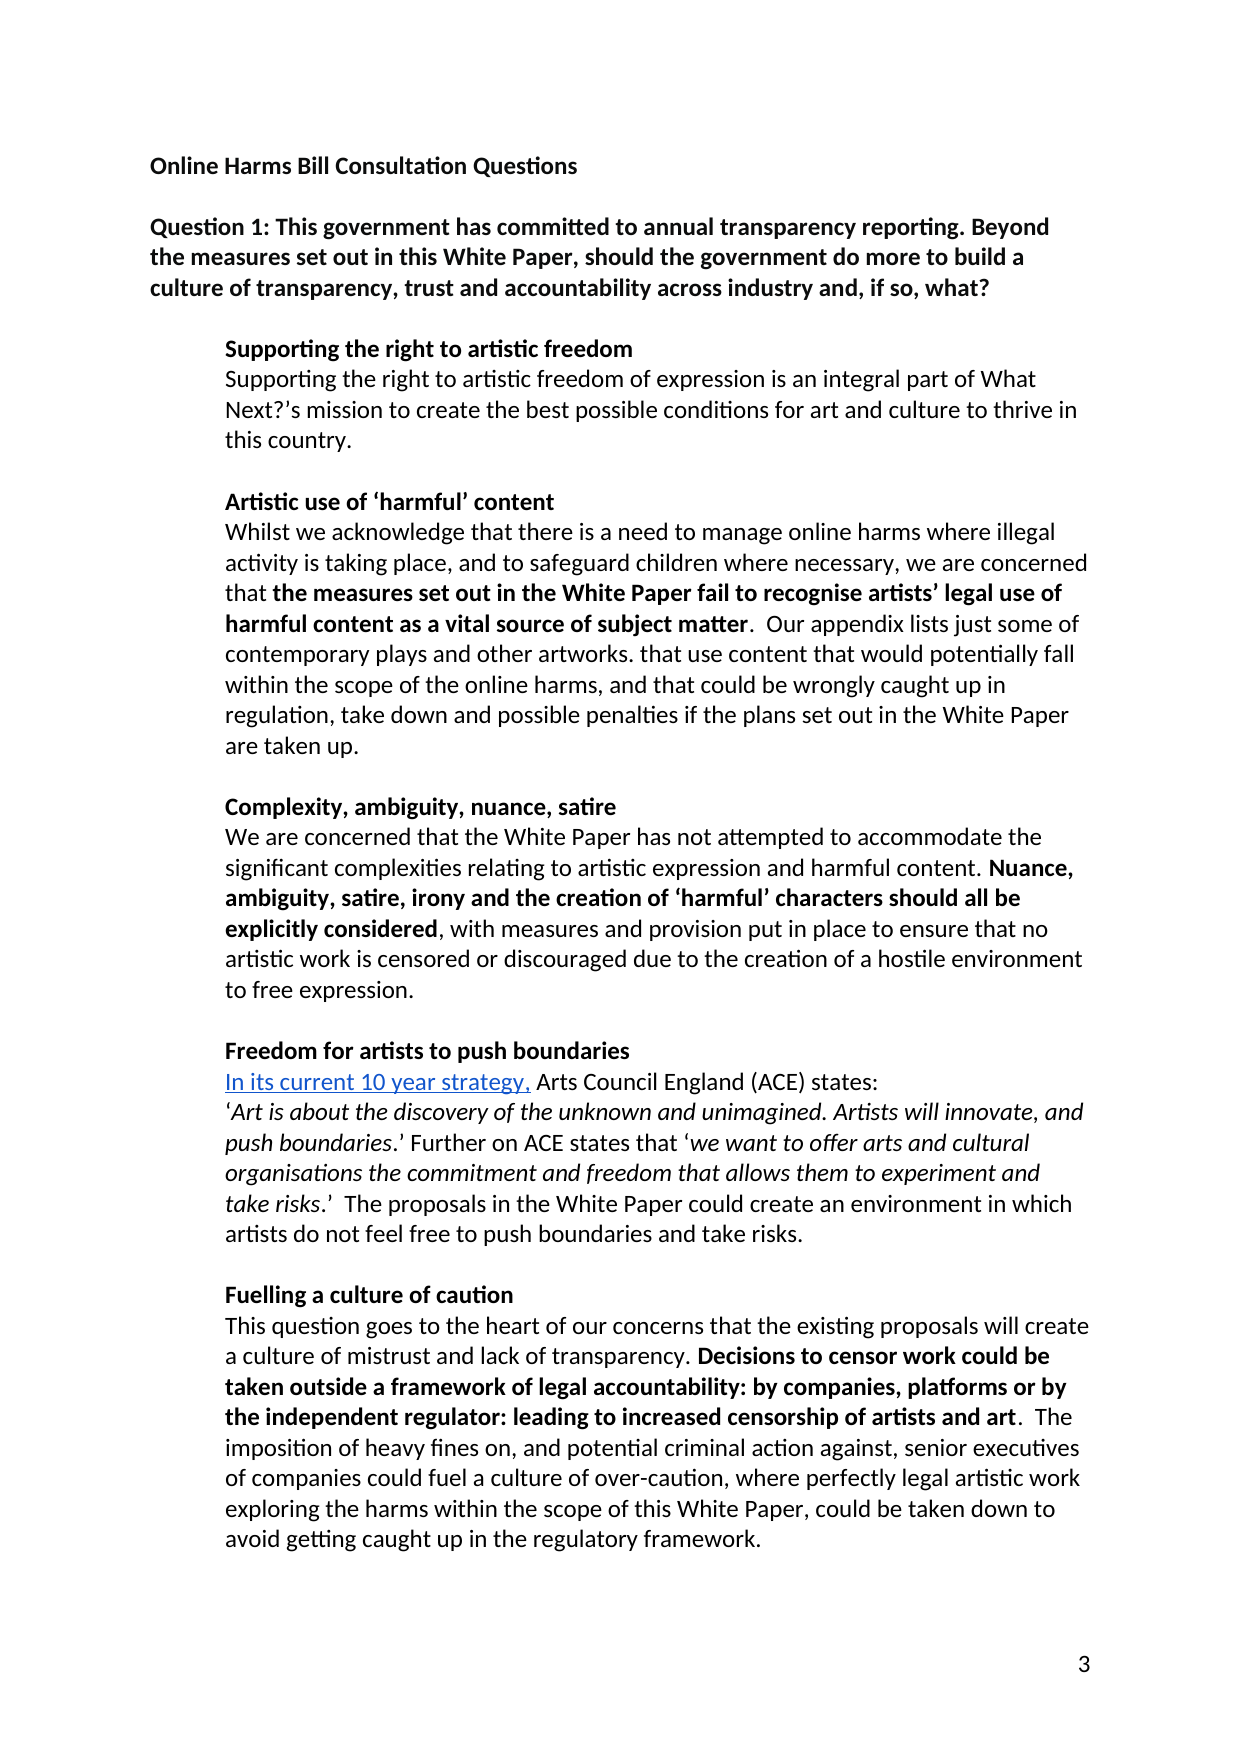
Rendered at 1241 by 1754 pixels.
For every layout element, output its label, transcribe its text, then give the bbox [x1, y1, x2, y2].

text Supporting the right to artistic freedom of expression is an integral part of What Next?’s mission to create the best possible conditions for art and culture to thrive in this country. [225, 364, 1090, 455]
text In its current 10 year strategy, Arts Council England (ACE) states: [225, 1066, 1090, 1096]
text Supporting the right to artistic freedom [225, 333, 1090, 364]
text We are concerned that the White Paper has not attempted to accommodate the significant complexities relating to artistic expression and harmful content. Nuance, ambiguity, satire, irony and the creation of ‘harmful’ characters should all be explicitly considered, with measures and provision put in place to ensure that no artistic work is censored or discouraged due to the creation of a hostile environment to free expression. [225, 821, 1090, 1004]
text Complexity, ambiguity, nuance, satire [225, 791, 1090, 821]
text Artistic use of ‘harmful’ content [225, 486, 1090, 516]
text Online Harms Bill Consultation Questions [150, 150, 1090, 181]
text Whilst we acknowledge that there is a need to manage online harms where illegal activity is taking place, and to safeguard children where necessary, we are concerned that the measures set out in the White Paper fail to recognise artists’ legal use of harmful content as a vital source of subject matter. Our appendix lists just some of contemporary plays and other artworks. that use content that would potentially fall within the scope of the online harms, and that could be wrongly caught up in regulation, take down and possible penalties if the plans set out in the White Paper are taken up. [225, 516, 1090, 760]
text Freedom for artists to push boundaries [225, 1035, 1090, 1066]
text Fuelling a culture of caution [225, 1279, 1090, 1310]
text This question goes to the heart of our concerns that the existing proposals will create a culture of mistrust and lack of transparency. Decisions to censor work could be taken outside a framework of legal accountability: by companies, platforms or by the independent regulator: leading to increased censorship of artists and art. The imposition of heavy fines on, and potential criminal action against, senior executives of companies could fuel a culture of over-caution, where perfectly legal artistic work exploring the harms within the scope of this White Paper, could be taken down to avoid getting caught up in the regulatory framework. [225, 1310, 1090, 1554]
text Question 1: This government has committed to annual transparency reporting. Beyond the measures set out in this White Paper, should the government do more to build a culture of transparency, trust and accountability across industry and, if so, what? [150, 211, 1090, 303]
text ‘Art is about the discovery of the unknown and unimagined. Artists will innovate, and push boundaries.’ Further on ACE states that ‘we want to offer arts and cultural organisations the commitment and freedom that allows them to experiment and take risks.’ The proposals in the White Paper could create an environment in which artists do not feel free to push boundaries and take risks. [225, 1096, 1090, 1249]
